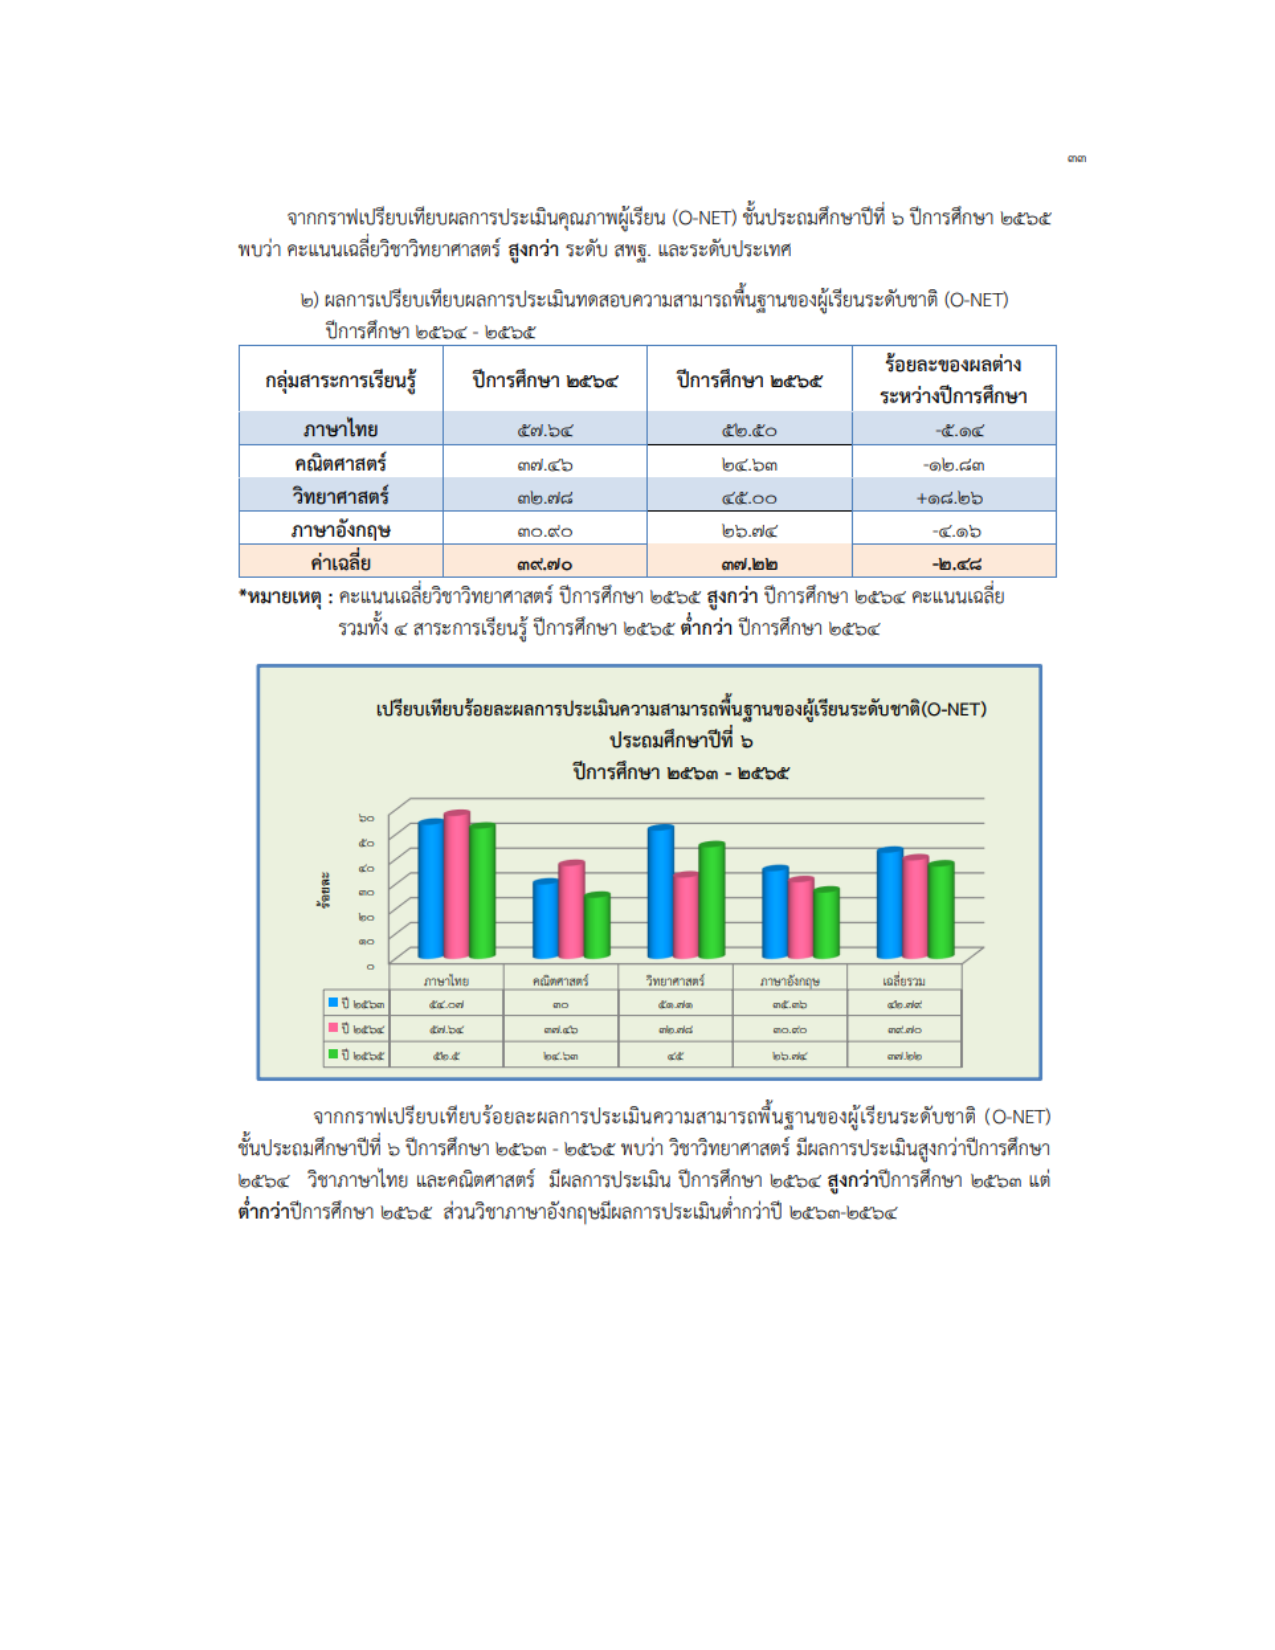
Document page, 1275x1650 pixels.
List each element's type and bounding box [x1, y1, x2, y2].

picture [150, 150, 1125, 1281]
